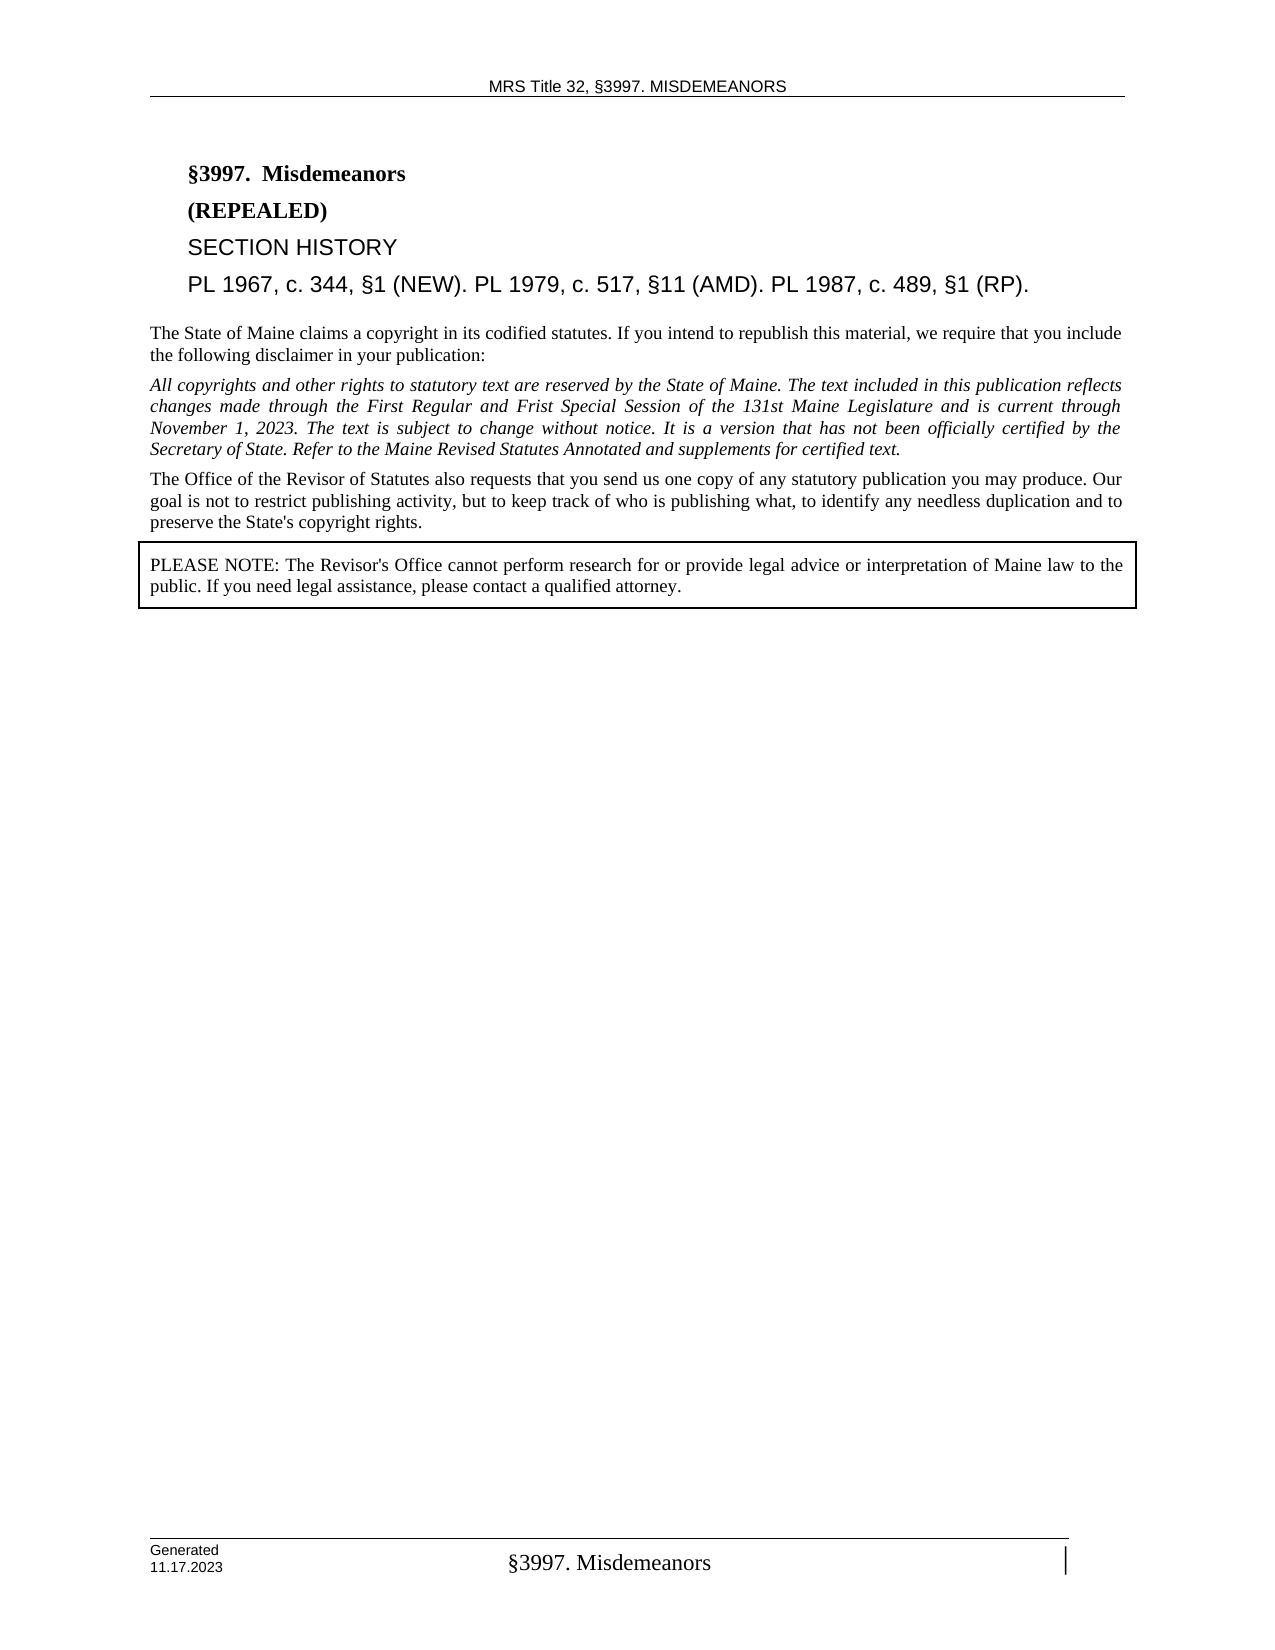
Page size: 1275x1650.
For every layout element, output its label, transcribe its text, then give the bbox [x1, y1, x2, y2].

text §3997. Misdemeanors [187, 160, 1125, 187]
text PL 1967, c. 344, §1 (NEW). PL 1979, c. 517, §11 (AMD). PL 1987, c. 489, §1 (RP). [187, 271, 1125, 297]
text The Office of the Revisor of Statutes also requests that you send us one copy of any statutory publication you may produce. Our goal is not to restrict publishing activity, but to keep track of who is publishing what, to identify any needless duplication and to preserve the State's copyright rights. [150, 468, 1125, 533]
text All copyrights and other rights to statutory text are reserved by the State of Maine. The text included in this publication reflects changes made through the First Regular and Frist Special Session of the 131st Maine Legislature and is current through November 1, 2023 . The text is subject to change without notice. It is a version that has not been officially certified by the Secretary of State. Refer to the Maine Revised Statutes Annotated and supplements for certified text. [150, 373, 1125, 460]
text (REPEALED) [187, 197, 1125, 223]
text The State of Maine claims a copyright in its codified statutes. If you intend to republish this material, we require that you include the following disclaimer in your publication: [150, 322, 1125, 365]
text PLEASE NOTE: The Revisor's Office cannot perform research for or provide legal advice or interpretation of Maine law to the public. If you need legal assistance, please contact a qualified attorney. [140, 543, 1135, 607]
text SECTION HISTORY [187, 234, 1125, 260]
